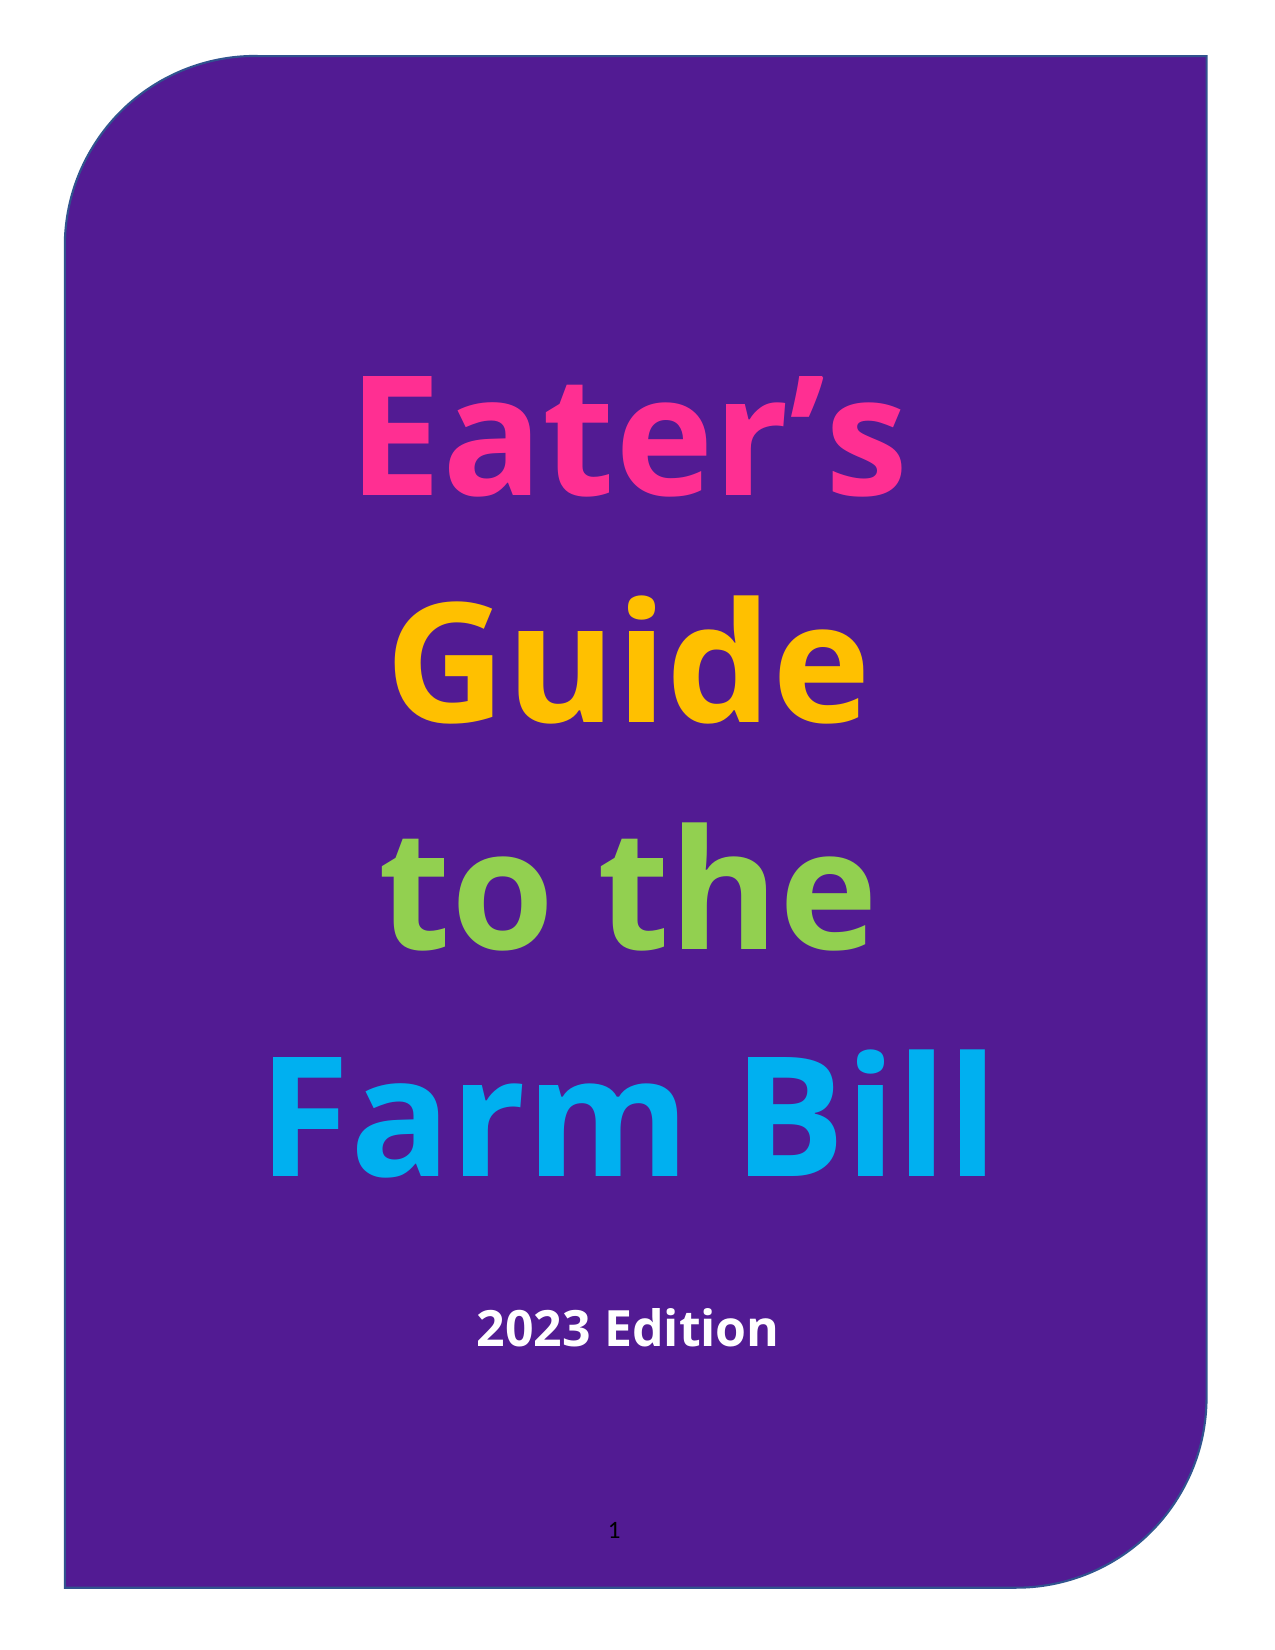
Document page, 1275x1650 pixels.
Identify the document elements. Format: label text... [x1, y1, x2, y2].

text Eater’s Guide [103, 90, 1153, 771]
text to the [103, 771, 1153, 998]
text Farm Bill [103, 998, 1153, 1225]
text 2023 Edition [103, 1293, 1153, 1361]
